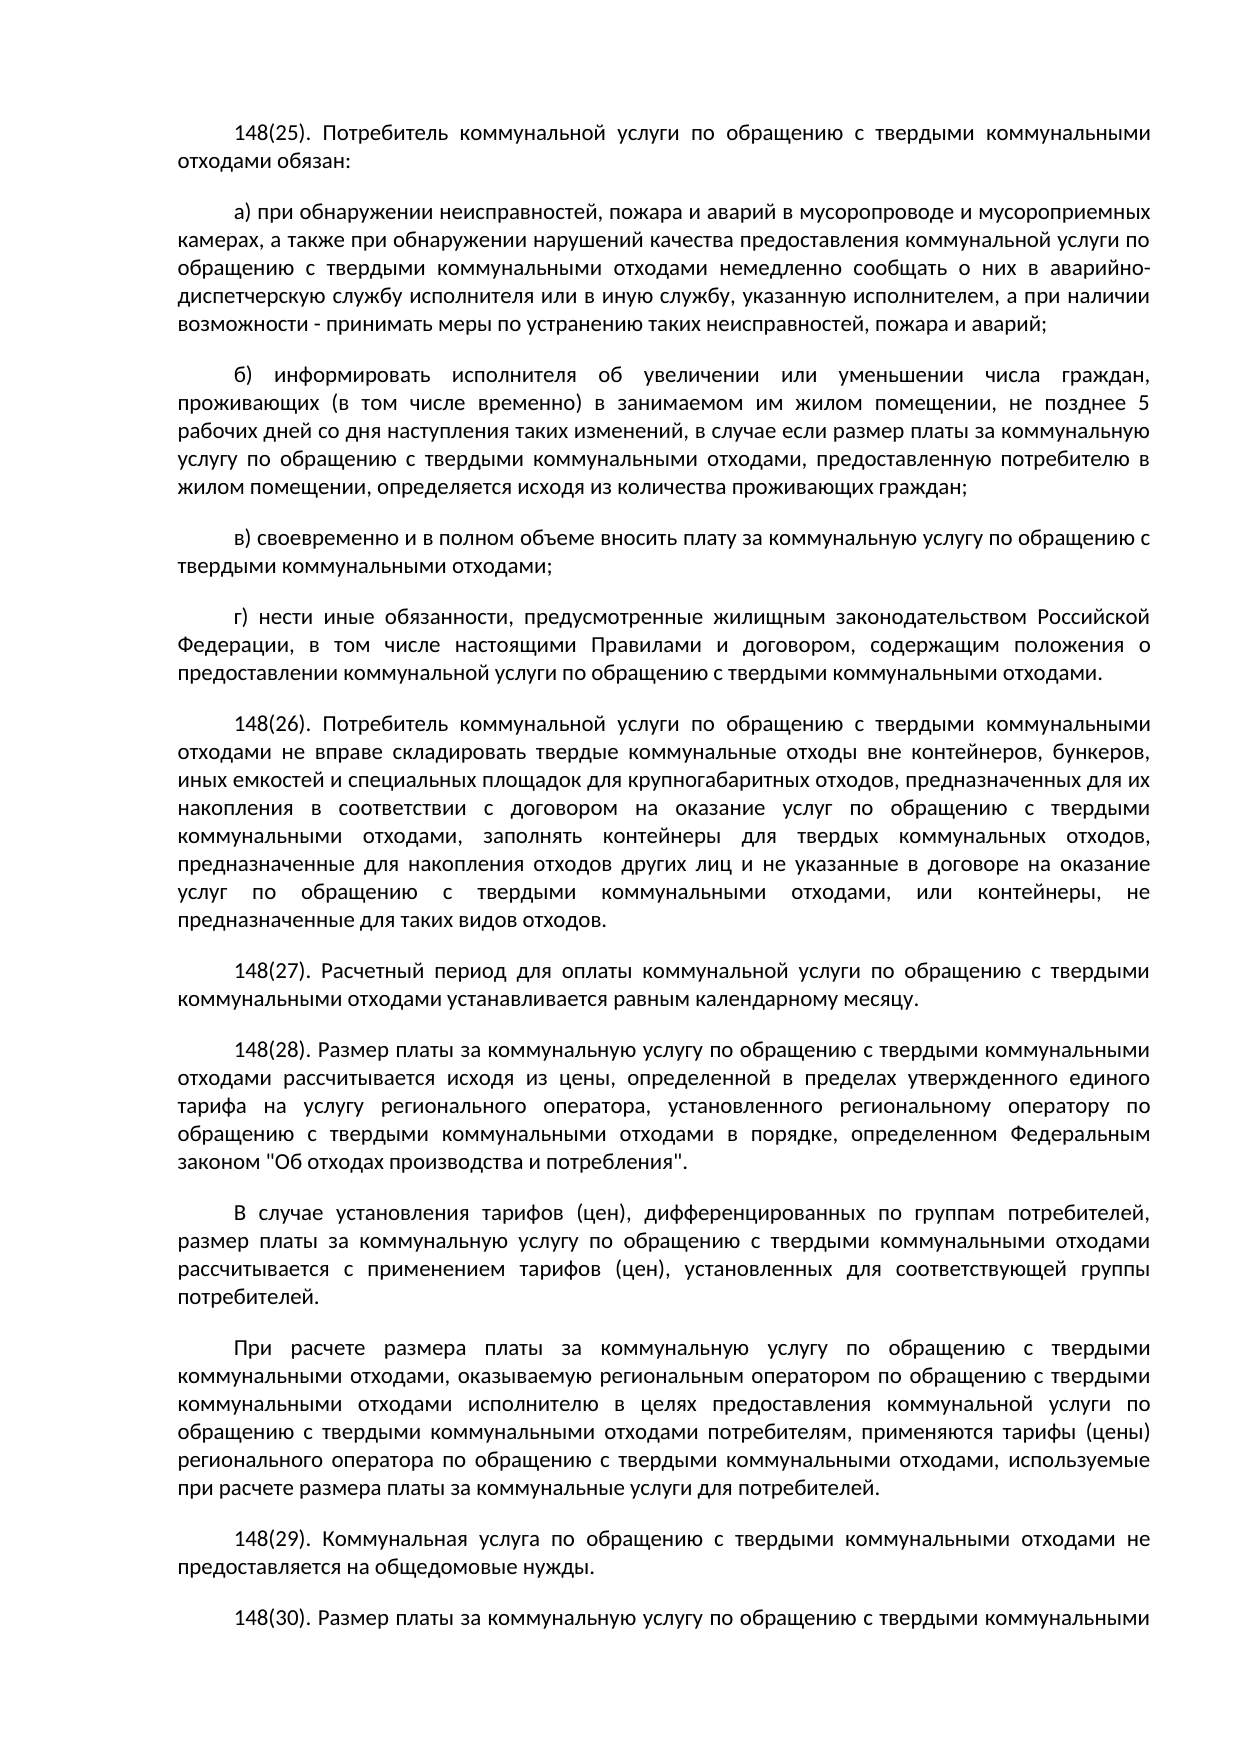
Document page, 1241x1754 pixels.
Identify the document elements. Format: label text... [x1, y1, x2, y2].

text 148(28). Размер платы за коммунальную услугу по обращению с твердыми коммунальными отходами рассчитывается исходя из цены, определенной в пределах утвержденного единого тарифа на услугу регионального оператора, установленного региональному оператору по обращению с твердыми коммунальными отходами в порядке, определенном Федеральным законом "Об отходах производства и потребления". [177, 1035, 1152, 1175]
text г) нести иные обязанности, предусмотренные жилищным законодательством Российской Федерации, в том числе настоящими Правилами и договором, содержащим положения о предоставлении коммунальной услуги по обращению с твердыми коммунальными отходами. [177, 602, 1152, 686]
text в) своевременно и в полном объеме вносить плату за коммунальную услугу по обращению с твердыми коммунальными отходами; [177, 523, 1152, 579]
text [177, 1603, 1152, 1631]
text При расчете размера платы за коммунальную услугу по обращению с твердыми коммунальными отходами, оказываемую региональным оператором по обращению с твердыми коммунальными отходами исполнителю в целях предоставления коммунальной услуги по обращению с твердыми коммунальными отходами потребителям, применяются тарифы (цены) регионального оператора по обращению с твердыми коммунальными отходами, используемые при расчете размера платы за коммунальные услуги для потребителей. [177, 1333, 1152, 1501]
text 148(29). Коммунальная услуга по обращению с твердыми коммунальными отходами не предоставляется на общедомовые нужды. [177, 1524, 1152, 1580]
text 148(27). Расчетный период для оплаты коммунальной услуги по обращению с твердыми коммунальными отходами устанавливается равным календарному месяцу. [177, 956, 1152, 1012]
text б) информировать исполнителя об увеличении или уменьшении числа граждан, проживающих (в том числе временно) в занимаемом им жилом помещении, не позднее 5 рабочих дней со дня наступления таких изменений, в случае если размер платы за коммунальную услугу по обращению с твердыми коммунальными отходами, предоставленную потребителю в жилом помещении, определяется исходя из количества проживающих граждан; [177, 360, 1152, 500]
text В случае установления тарифов (цен), дифференцированных по группам потребителей, размер платы за коммунальную услугу по обращению с твердыми коммунальными отходами рассчитывается с применением тарифов (цен), установленных для соответствующей группы потребителей. [177, 1198, 1152, 1310]
text а) при обнаружении неисправностей, пожара и аварий в мусоропроводе и мусороприемных камерах, а также при обнаружении нарушений качества предоставления коммунальной услуги по обращению с твердыми коммунальными отходами немедленно сообщать о них в аварийно-диспетчерскую службу исполнителя или в иную службу, указанную исполнителем, а при наличии возможности - принимать меры по устранению таких неисправностей, пожара и аварий; [177, 197, 1152, 337]
text 148(26). Потребитель коммунальной услуги по обращению с твердыми коммунальными отходами не вправе складировать твердые коммунальные отходы вне контейнеров, бункеров, иных емкостей и специальных площадок для крупногабаритных отходов, предназначенных для их накопления в соответствии с договором на оказание услуг по обращению с твердыми коммунальными отходами, заполнять контейнеры для твердых коммунальных отходов, предназначенные для накопления отходов других лиц и не указанные в договоре на оказание услуг по обращению с твердыми коммунальными отходами, или контейнеры, не предназначенные для таких видов отходов. [177, 709, 1152, 933]
text 148(25). Потребитель коммунальной услуги по обращению с твердыми коммунальными отходами обязан: [177, 118, 1152, 174]
